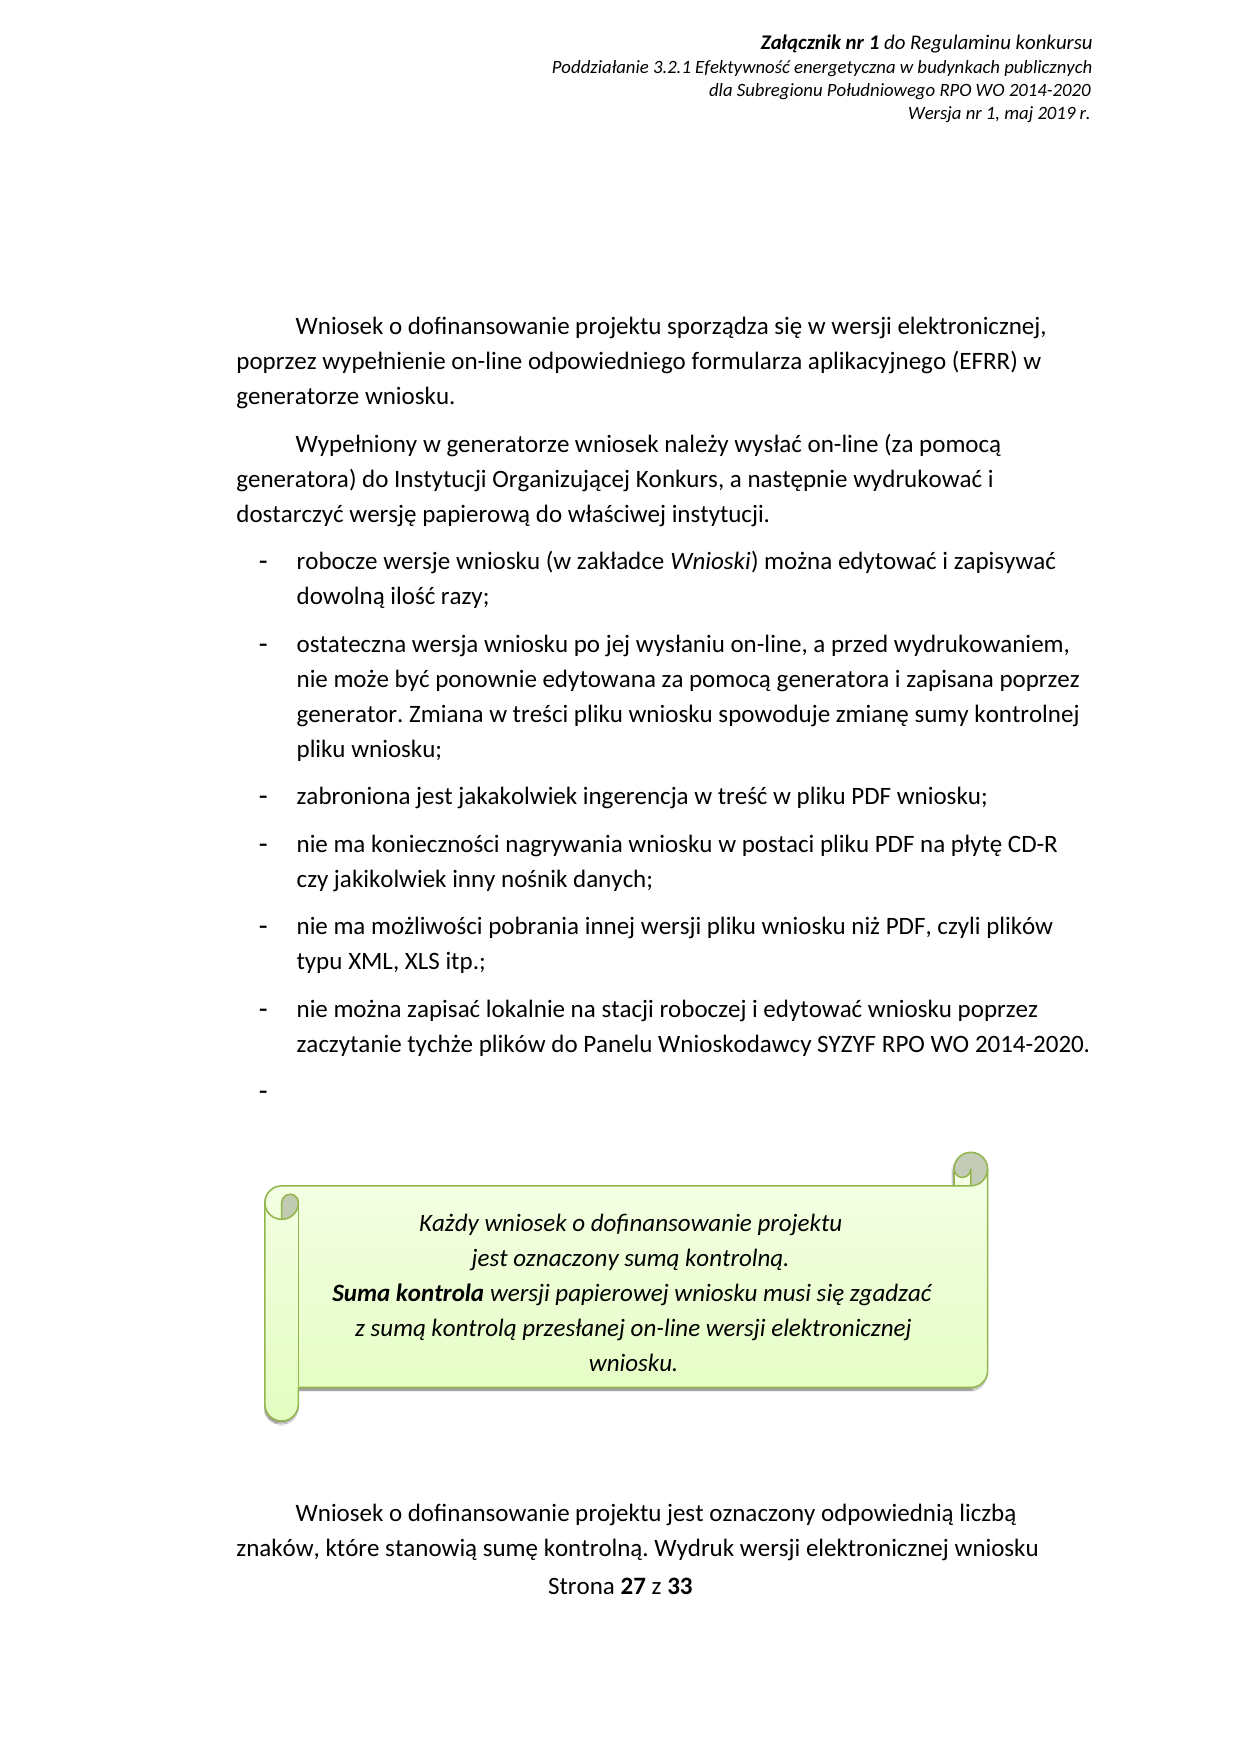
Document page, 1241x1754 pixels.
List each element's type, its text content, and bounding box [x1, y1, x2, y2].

list ostateczna wersja wniosku po jej wysłaniu on-line, a przed wydrukowaniem, nie może być ponownie edytowana za pomocą generatora i zapisana poprzez generator. Zmiana w treści pliku wniosku spowoduje zmianę sumy kontrolnej pliku wniosku; [259, 628, 1093, 763]
list zabroniona jest jakakolwiek ingerencja w treść w pliku PDF wniosku; [259, 781, 1093, 811]
list nie ma możliwości pobrania innej wersji pliku wniosku niż PDF, czyli plików typu XML, XLS itp.; [259, 911, 1093, 976]
list nie ma konieczności nagrywania wniosku w postaci pliku PDF na płytę CD-R czy jakikolwiek inny nośnik danych; [259, 828, 1093, 893]
list robocze wersje wniosku (w zakładce Wnioski) można edytować i zapisywać dowolną ilość razy; [259, 546, 1093, 611]
text Wniosek o dofinansowanie projektu sporządza się w wersji elektronicznej, poprzez wypełnienie on-line odpowiedniego formularza aplikacyjnego (EFRR) w generatorze wniosku. [236, 311, 1093, 411]
list nie można zapisać lokalnie na stacji roboczej i edytować wniosku poprzez zaczytanie tychże plików do Panelu Wnioskodawcy SYZYF RPO WO 2014-2020. [259, 993, 1093, 1058]
text Wypełniony w generatorze wniosek należy wysłać on-line (za pomocą generatora) do Instytucji Organizującej Konkurs, a następnie wydrukować i dostarczyć wersję papierową do właściwej instytucji. [236, 428, 1093, 528]
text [236, 1497, 1093, 1563]
